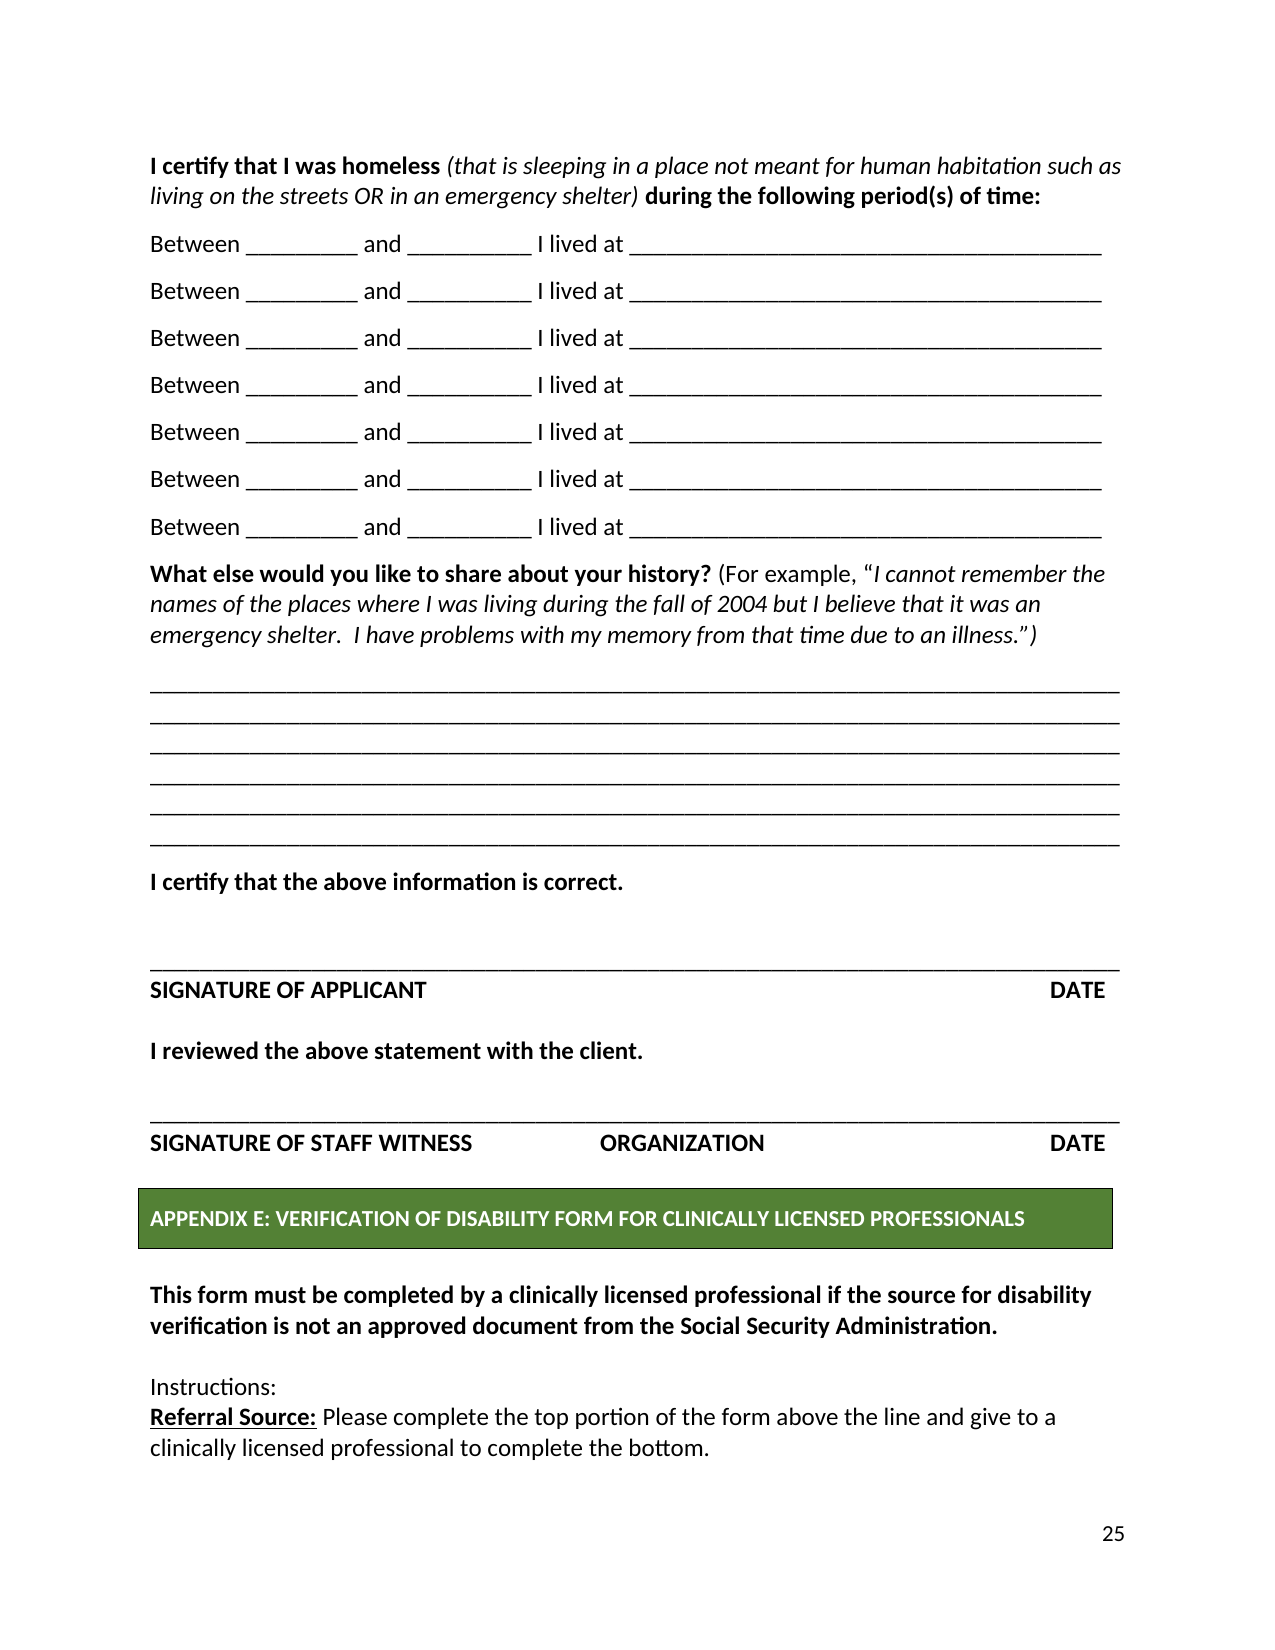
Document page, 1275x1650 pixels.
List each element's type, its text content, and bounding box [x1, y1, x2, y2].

text Between _________ and __________ I lived at ______________________________________ [150, 416, 1125, 447]
text Between _________ and __________ I lived at ______________________________________ [150, 369, 1125, 400]
text What else would you like to share about your history? (For example, “I cannot remember the names of the places where I was living during the fall of 2004 but I believe that it was an emergency shelter. I have problems with my memory from that time due to an illness.”) [150, 558, 1125, 649]
text Instructions: [150, 1371, 1125, 1402]
text ______________________________________________________________________________ [150, 1096, 1125, 1127]
text Between _________ and __________ I lived at ______________________________________ [150, 322, 1125, 353]
text SIGNATURE OF STAFF WITNESS ORGANIZATION DATE [150, 1127, 1125, 1157]
table_header APPENDIX E: VERIFICATION OF DISABILITY FORM FOR CLINICALLY LICENSED PROFESSIONALS [139, 1189, 1112, 1248]
text ____________________________________________________________________________________________________________________________________________________________________________________________________________________________________________________________________________________________________________________________________________________________________________________________________________________________________________________________________________________ [150, 666, 1125, 849]
text This form must be completed by a clinically licensed professional if the source for disability verification is not an approved document from the Social Security Administration. [150, 1279, 1125, 1341]
text Referral Source: Please complete the top portion of the form above the line and give to a clinically licensed professional to complete the bottom. [150, 1402, 1125, 1463]
text I certify that the above information is correct. [150, 866, 1125, 897]
text Between _________ and __________ I lived at ______________________________________ [150, 228, 1125, 258]
text Between _________ and __________ I lived at ______________________________________ [150, 464, 1125, 494]
text Between _________ and __________ I lived at ______________________________________ [150, 275, 1125, 305]
text I reviewed the above statement with the client. [150, 1035, 1125, 1066]
text SIGNATURE OF APPLICANT DATE [150, 974, 1125, 1005]
text ______________________________________________________________________________ [150, 944, 1125, 974]
text I certify that I was homeless (that is sleeping in a place not meant for human habitation such as living on the streets OR in an emergency shelter) during the following period(s) of time: [150, 150, 1125, 211]
text Between _________ and __________ I lived at ______________________________________ [150, 511, 1125, 541]
